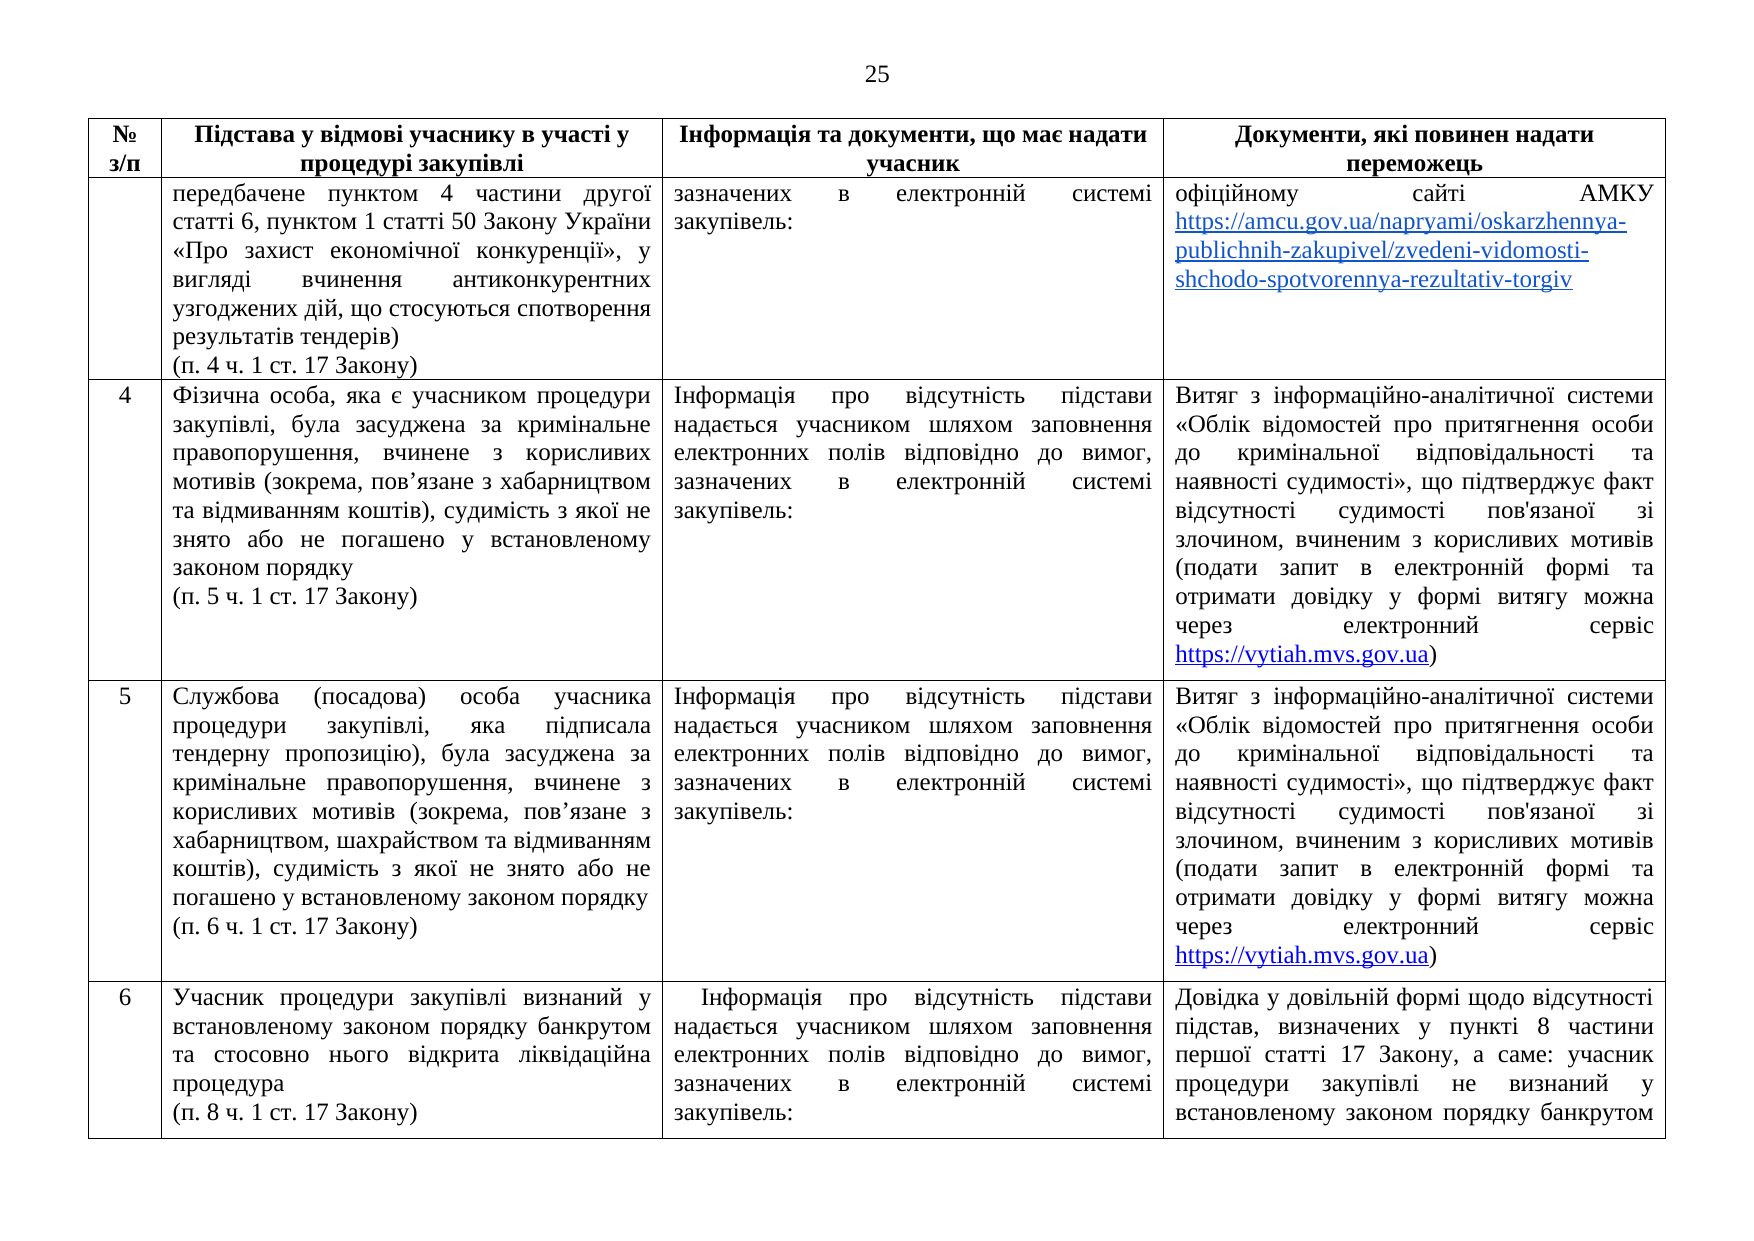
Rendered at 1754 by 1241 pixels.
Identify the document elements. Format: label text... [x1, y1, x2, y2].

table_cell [162, 178, 662, 379]
table_cell Витяг з інформаційно-аналітичної системи «Облік відомостей про притягнення особи до кримінальної відповідальності та наявності судимості», що підтверджує факт відсутності судимості пов'язаної зі злочином, вчиненим з корисливих мотивів (подати запит в електронній формі та отримати довідку у формі витягу можна через електронний сервіс https://vytiah.mvs.gov.ua) [1164, 681, 1665, 981]
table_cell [1164, 178, 1665, 379]
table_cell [162, 982, 662, 1138]
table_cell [663, 178, 1163, 379]
table_cell Витяг з інформаційно-аналітичної системи «Облік відомостей про притягнення особи до кримінальної відповідальності та наявності судимості», що підтверджує факт відсутності судимості пов'язаної зі злочином, вчиненим з корисливих мотивів (подати запит в електронній формі та отримати довідку у формі витягу можна через електронний сервіс https://vytiah.mvs.gov.ua) [1164, 380, 1665, 680]
table_cell 5 [89, 681, 161, 981]
table_cell Службова (посадова) особа учасника процедури закупівлі, яка підписала тендерну пропозицію), була засуджена за кримінальне правопорушення, вчинене з корисливих мотивів (зокрема, пов’язане з хабарництвом, шахрайством та відмиванням коштів), судимість з якої не знято або не погашено у встановленому законом порядку (п. 6 ч. 1 ст. 17 Закону) [162, 681, 662, 981]
table_header № з/п [89, 119, 161, 177]
table_header Інформація та документи, що має надати учасник [663, 119, 1163, 177]
table_cell 4 [89, 380, 161, 680]
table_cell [1164, 982, 1665, 1138]
table_cell Фізична особа, яка є учасником процедури закупівлі, була засуджена за кримінальне правопорушення, вчинене з корисливих мотивів (зокрема, пов’язане з хабарництвом та відмиванням коштів), судимість з якої не знято або не погашено у встановленому законом порядку (п. 5 ч. 1 ст. 17 Закону) [162, 380, 662, 680]
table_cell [663, 982, 1163, 1138]
table_cell 6 [89, 982, 161, 1138]
table_header Документи, які повинен надати переможець [1164, 119, 1665, 177]
table_header Підстава у відмові учаснику в участі у процедурі закупівлі [162, 119, 662, 177]
table_cell 3 [89, 178, 161, 379]
